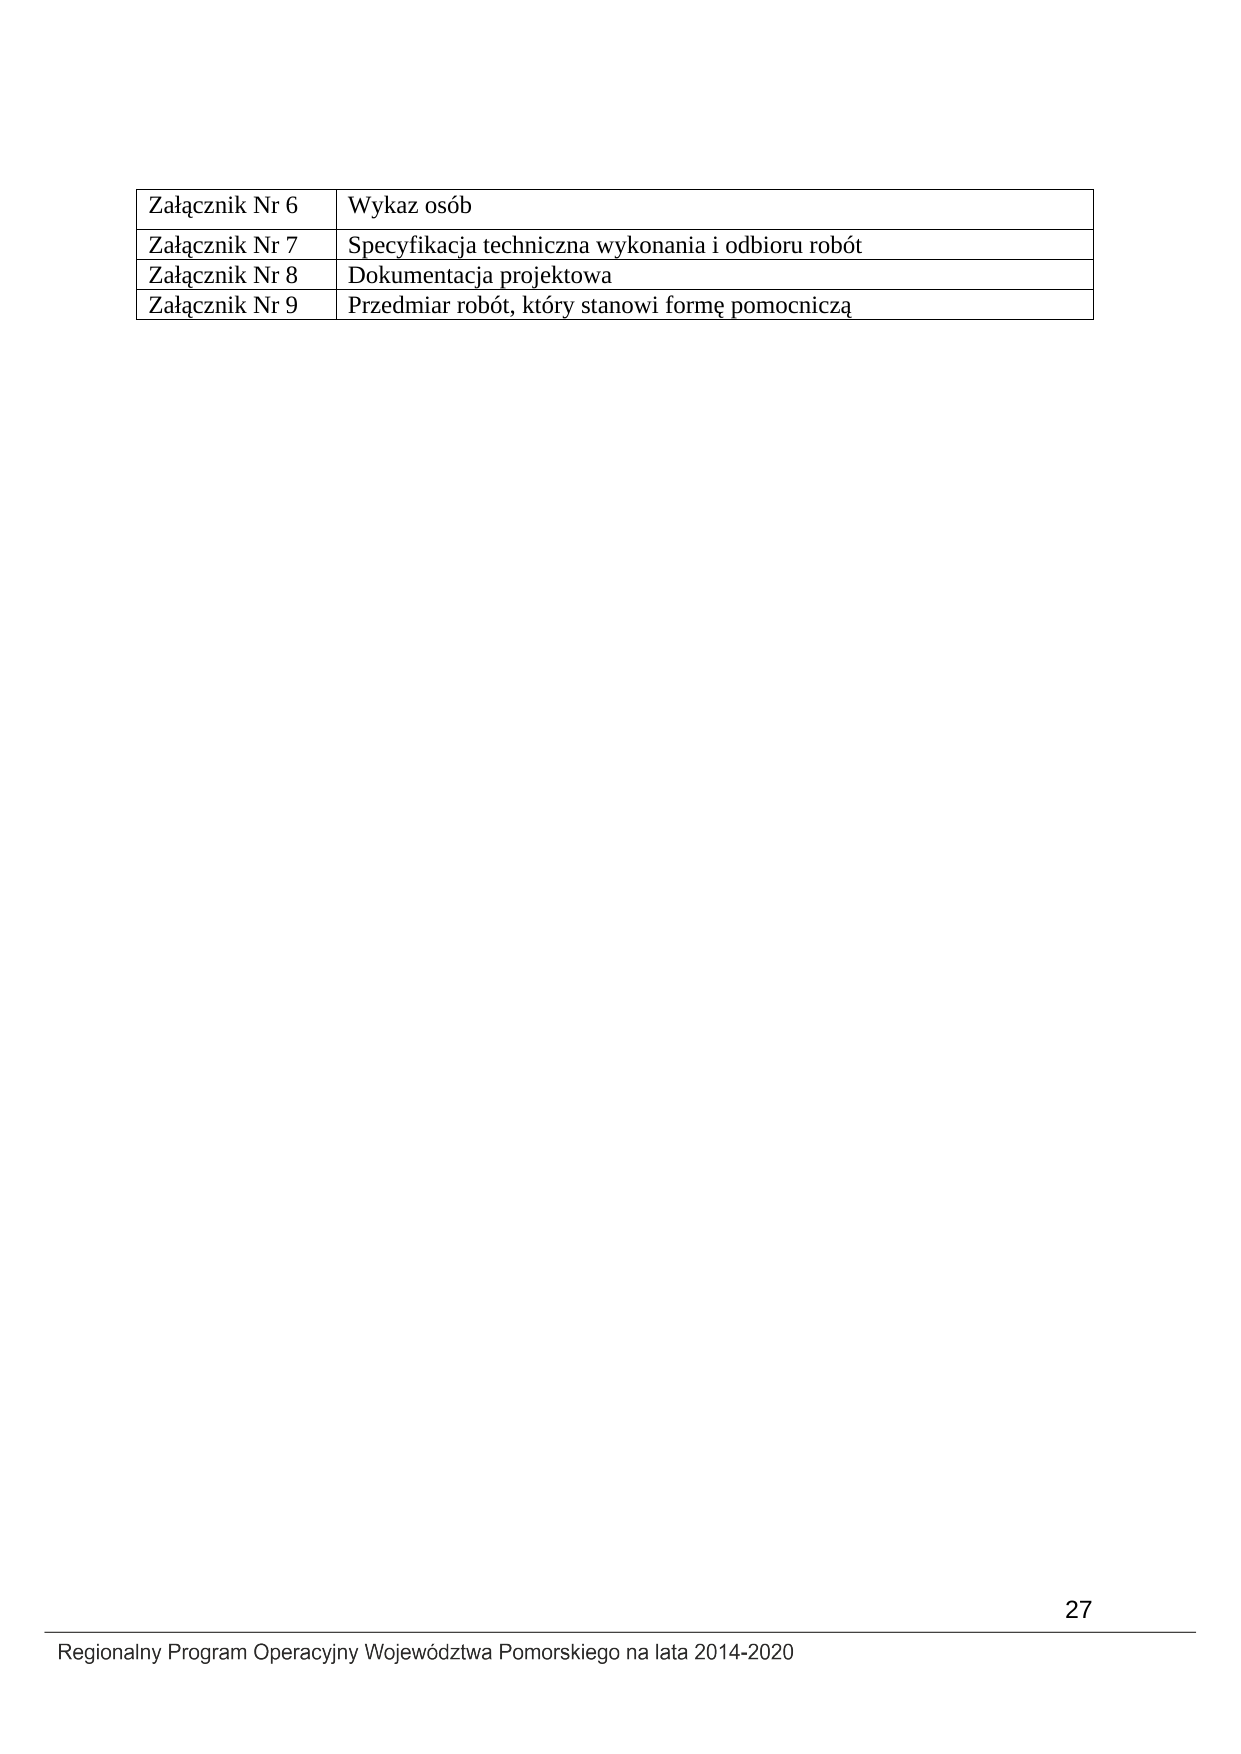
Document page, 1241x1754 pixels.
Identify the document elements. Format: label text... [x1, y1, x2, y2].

table_cell Dokumentacja projektowa [337, 260, 1093, 289]
table_cell Wykaz osób [337, 190, 1093, 229]
table_cell Załącznik Nr 9 [137, 290, 336, 319]
table_cell Załącznik Nr 7 [137, 230, 336, 259]
table_cell Załącznik Nr 6 [137, 190, 336, 229]
table_cell Specyfikacja techniczna wykonania i odbioru robót [337, 230, 1093, 259]
table_cell Załącznik Nr 8 [137, 260, 336, 289]
picture [44, 1631, 1197, 1664]
table_cell Przedmiar robót, który stanowi formę pomocniczą [337, 290, 1093, 319]
